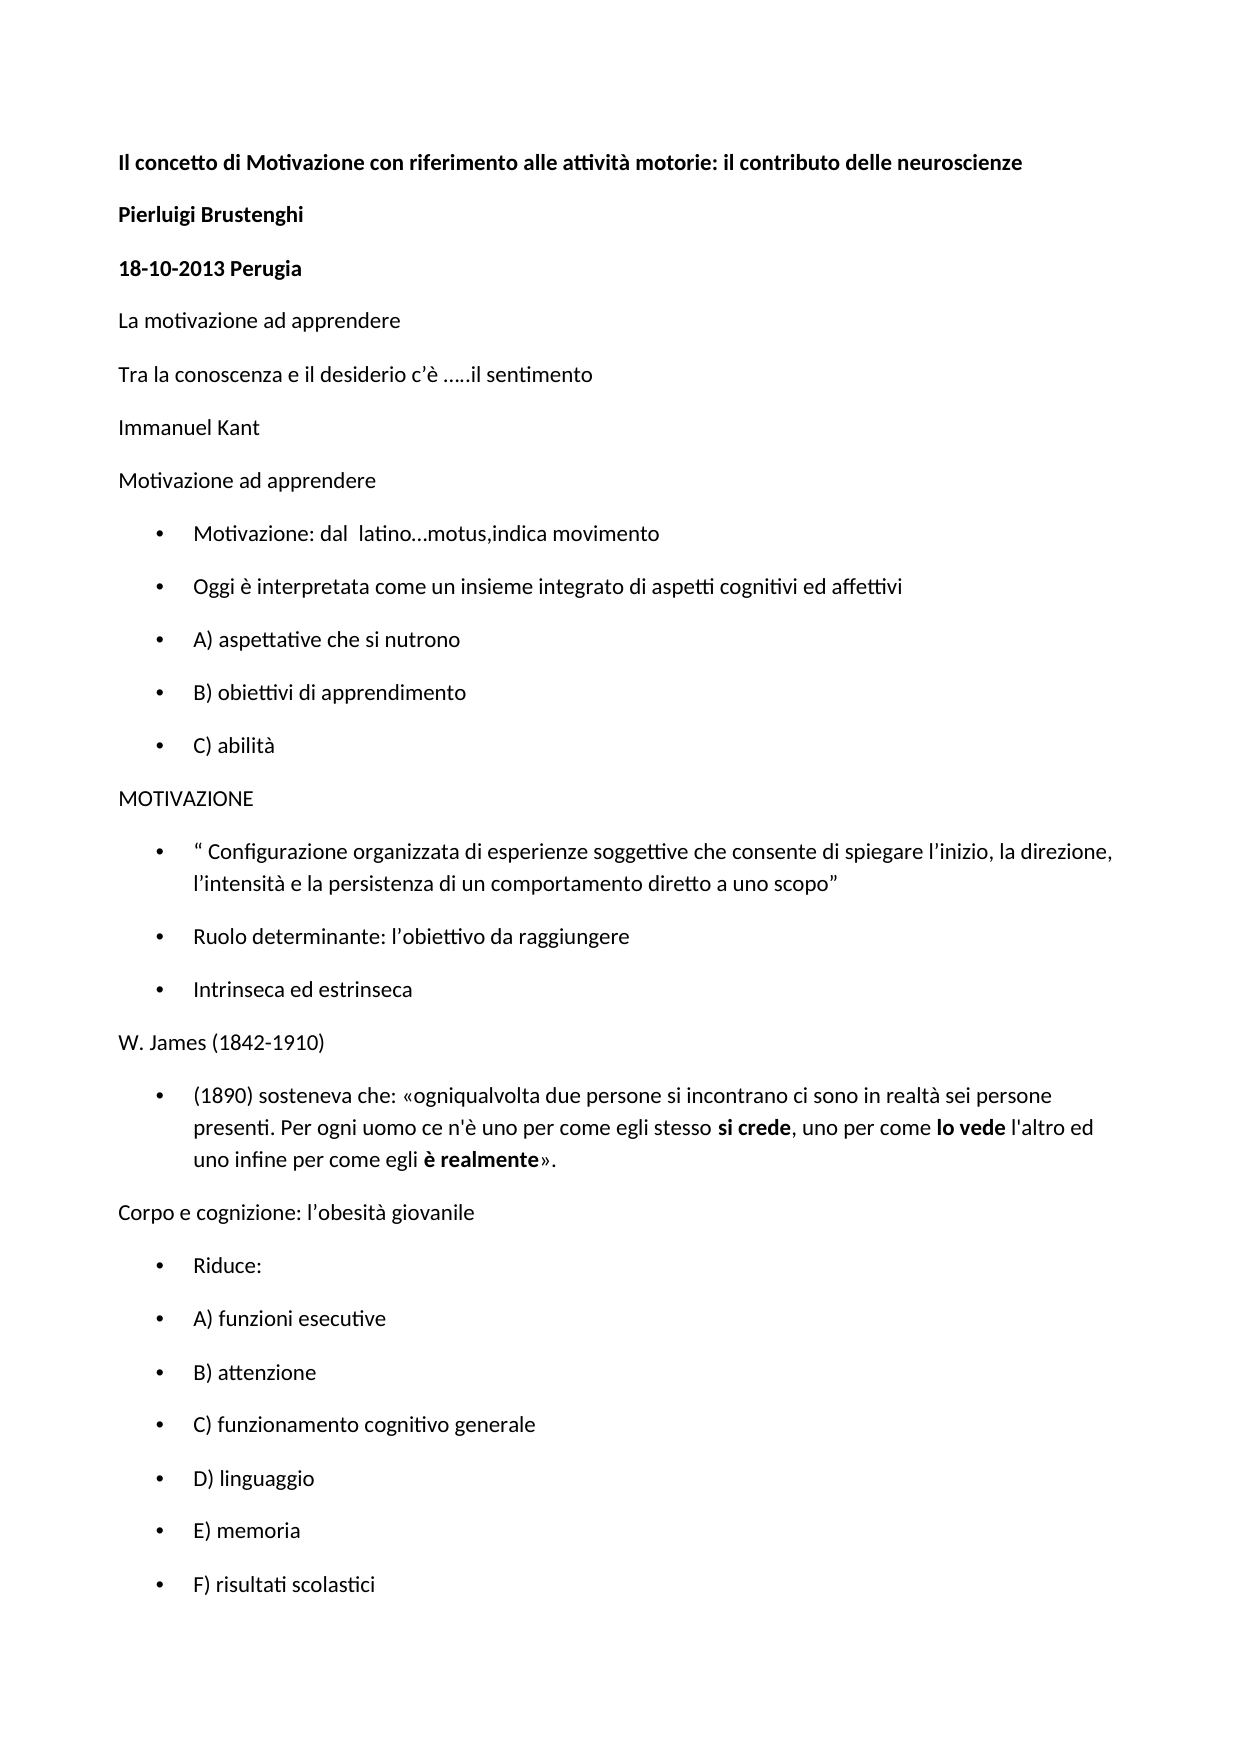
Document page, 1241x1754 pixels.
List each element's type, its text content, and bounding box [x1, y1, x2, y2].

list Riduce: [156, 1252, 1122, 1279]
list (1890) sosteneva che: «ogniqualvolta due persone si incontrano ci sono in realtà sei persone presenti. Per ogni uomo ce n'è uno per come egli stesso si crede, uno per come lo vede l'altro ed uno infine per come egli è realmente». [156, 1081, 1122, 1173]
text Tra la conoscenza e il desiderio c’è …..il sentimento [118, 360, 1122, 388]
list E) memoria [156, 1517, 1122, 1545]
list “ Configurazione organizzata di esperienze soggettive che consente di spiegare l’inizio, la direzione, l’intensità e la persistenza di un comportamento diretto a uno scopo” [156, 837, 1122, 897]
list Intrinseca ed estrinseca [156, 975, 1122, 1003]
text Corpo e cognizione: l’obesità giovanile [118, 1198, 1122, 1227]
list D) linguaggio [156, 1464, 1122, 1492]
list Ruolo determinante: l’obiettivo da raggiungere [156, 922, 1122, 950]
list B) attenzione [156, 1358, 1122, 1386]
text La motivazione ad apprendere [118, 307, 1122, 335]
list Motivazione: dal latino…motus,indica movimento [156, 519, 1122, 547]
list A) aspettative che si nutrono [156, 625, 1122, 653]
text Motivazione ad apprendere [118, 466, 1122, 494]
text Immanuel Kant [118, 413, 1122, 441]
list C) abilità [156, 731, 1122, 759]
list B) obiettivi di apprendimento [156, 678, 1122, 706]
list Oggi è interpretata come un insieme integrato di aspetti cognitivi ed affettivi [156, 572, 1122, 600]
list A) funzioni esecutive [156, 1304, 1122, 1333]
text Pierluigi Brustenghi [118, 201, 1122, 229]
text W. James (1842-1910) [118, 1028, 1122, 1056]
list F) risultati scolastici [156, 1570, 1122, 1598]
text 18-10-2013 Perugia [118, 254, 1122, 282]
list C) funzionamento cognitivo generale [156, 1411, 1122, 1439]
text MOTIVAZIONE [118, 784, 1122, 812]
text Il concetto di Motivazione con riferimento alle attività motorie: il contributo delle neuroscienze [118, 148, 1122, 176]
